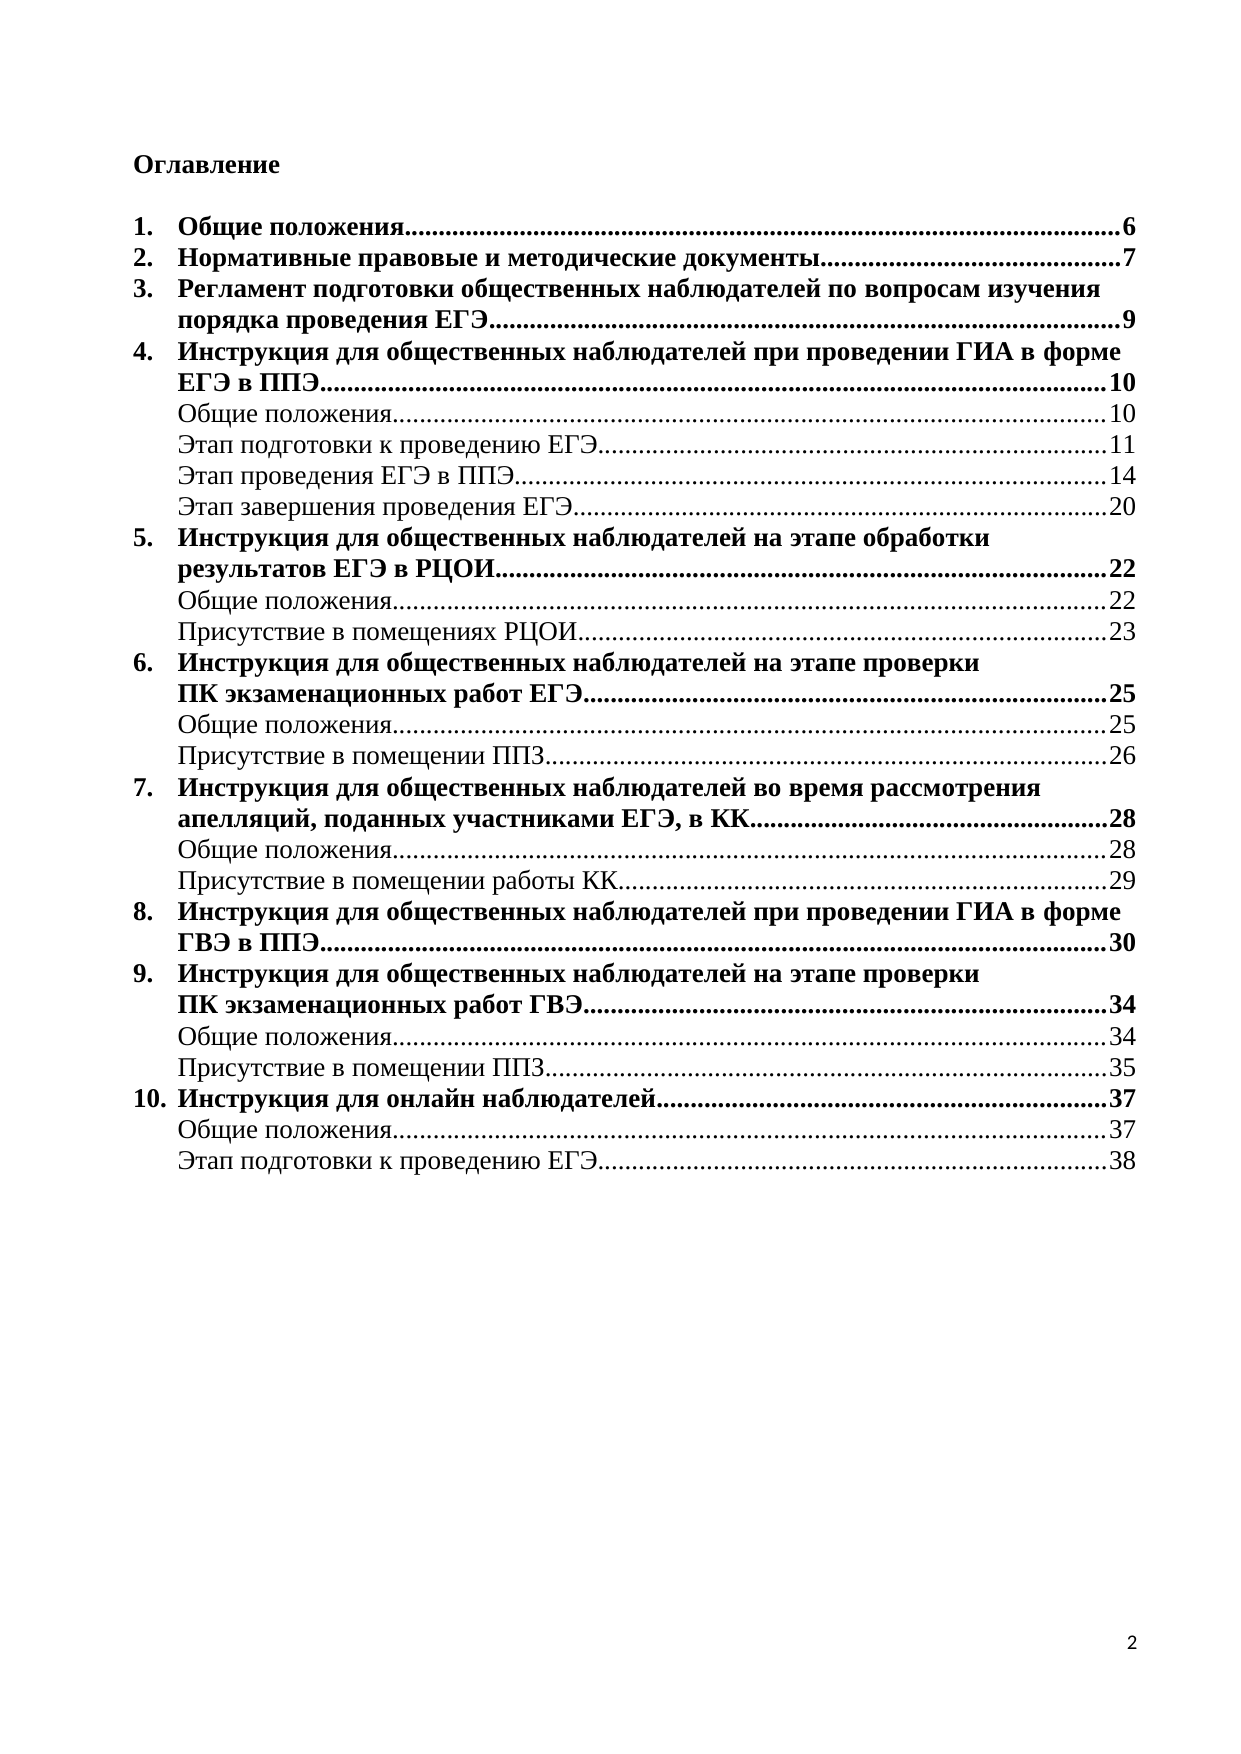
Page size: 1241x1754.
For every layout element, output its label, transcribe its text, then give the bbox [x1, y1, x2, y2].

text Оглавление [133, 148, 1137, 179]
